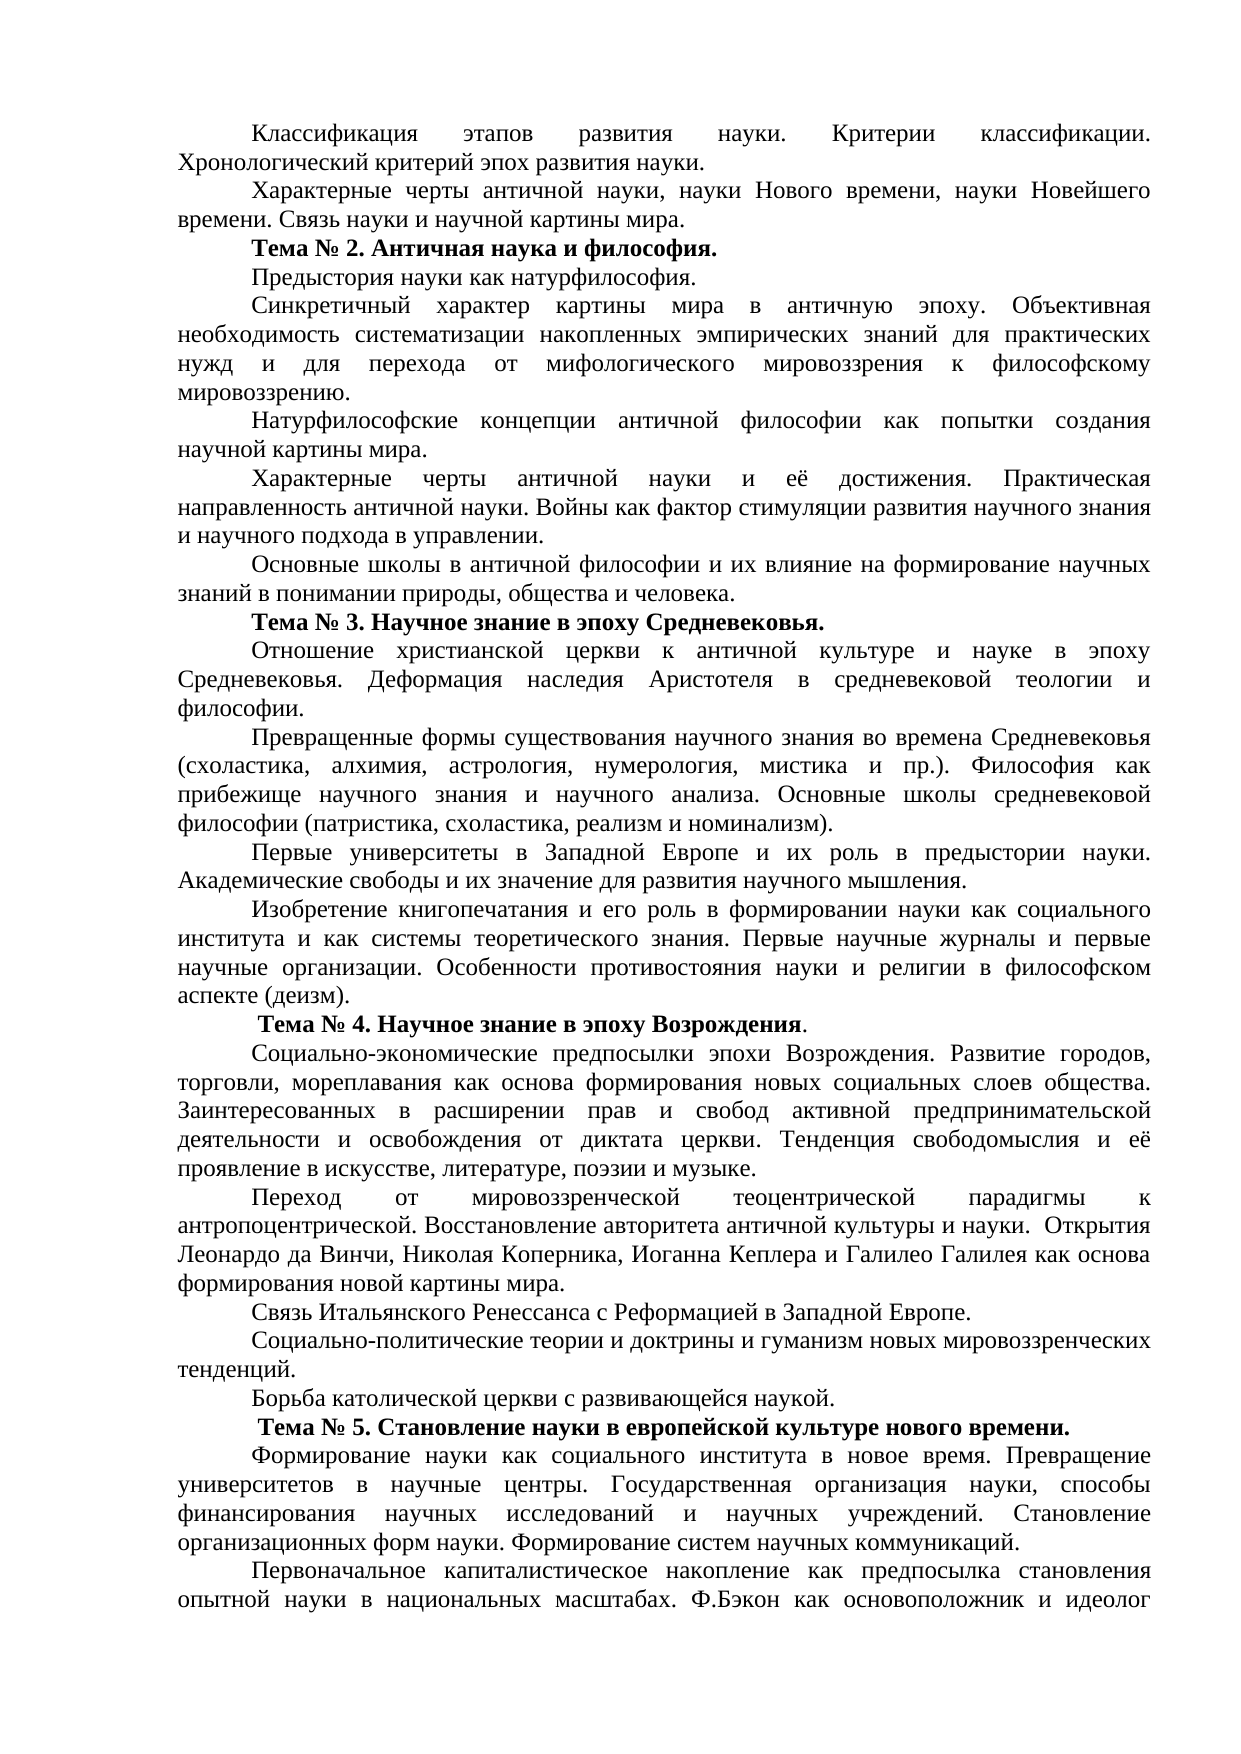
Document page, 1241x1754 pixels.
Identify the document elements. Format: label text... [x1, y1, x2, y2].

text Формирование науки как социального института в новое время. Превращение университетов в научные центры. Государственная организация науки, способы финансирования научных исследований и научных учреждений. Становление организационных форм науки. Формирование систем научных коммуникаций. [177, 1441, 1152, 1556]
text Социально-политические теории и доктрины и гуманизм новых мировоззренческих тенденций. [177, 1326, 1152, 1383]
text Тема № 5. Становление науки в европейской культуре нового времени. [177, 1412, 1152, 1441]
text Переход от мировоззренческой теоцентрической парадигмы к антропоцентрической. Восстановление авторитета античной культуры и науки. Открытия Леонардо да Винчи, Николая Коперника, Иоганна Кеплера и Галилео Галилея как основа формирования новой картины мира. [177, 1182, 1152, 1297]
text Предыстория науки как натурфилософия. [177, 262, 1152, 291]
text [177, 1556, 1152, 1613]
text Классификация этапов развития науки. Критерии классификации. Хронологический критерий эпох развития науки. [177, 118, 1152, 176]
text Борьба католической церкви с развивающейся наукой. [177, 1383, 1152, 1412]
text Тема № 4. Научное знание в эпоху Возрождения. [177, 1009, 1152, 1038]
text Характерные черты античной науки, науки Нового времени, науки Новейшего времени. Связь науки и научной картины мира. [177, 176, 1152, 233]
text Характерные черты античной науки и её достижения. Практическая направленность античной науки. Войны как фактор стимуляции развития научного знания и научного подхода в управлении. [177, 463, 1152, 549]
text Первые университеты в Западной Европе и их роль в предыстории науки. Академические свободы и их значение для развития научного мышления. [177, 837, 1152, 894]
text Превращенные формы существования научного знания во времена Средневековья (схоластика, алхимия, астрология, нумерология, мистика и пр.). Философия как прибежище научного знания и научного анализа. Основные школы средневековой философии (патристика, схоластика, реализм и номинализм). [177, 722, 1152, 837]
text Основные школы в античной философии и их влияние на формирование научных знаний в понимании природы, общества и человека. [177, 549, 1152, 607]
text Натурфилософские концепции античной философии как попытки создания научной картины мира. [177, 406, 1152, 463]
text Тема № 3. Научное знание в эпоху Средневековья. [177, 607, 1152, 636]
text Синкретичный характер картины мира в античную эпоху. Объективная необходимость систематизации накопленных эмпирических знаний для практических нужд и для перехода от мифологического мировоззрения к философскому мировоззрению. [177, 291, 1152, 406]
text Социально-экономические предпосылки эпохи Возрождения. Развитие городов, торговли, мореплавания как основа формирования новых социальных слоев общества. Заинтересованных в расширении прав и свобод активной предпринимательской деятельности и освобождения от диктата церкви. Тенденция свободомыслия и её проявление в искусстве, литературе, поэзии и музыке. [177, 1038, 1152, 1182]
text Изобретение книгопечатания и его роль в формировании науки как социального института и как системы теоретического знания. Первые научные журналы и первые научные организации. Особенности противостояния науки и религии в философском аспекте (деизм). [177, 894, 1152, 1009]
text Тема № 2. Античная наука и философия. [177, 233, 1152, 262]
text Отношение христианской церкви к античной культуре и науке в эпоху Средневековья. Деформация наследия Аристотеля в средневековой теологии и философии. [177, 636, 1152, 722]
text Связь Итальянского Ренессанса с Реформацией в Западной Европе. [177, 1297, 1152, 1326]
